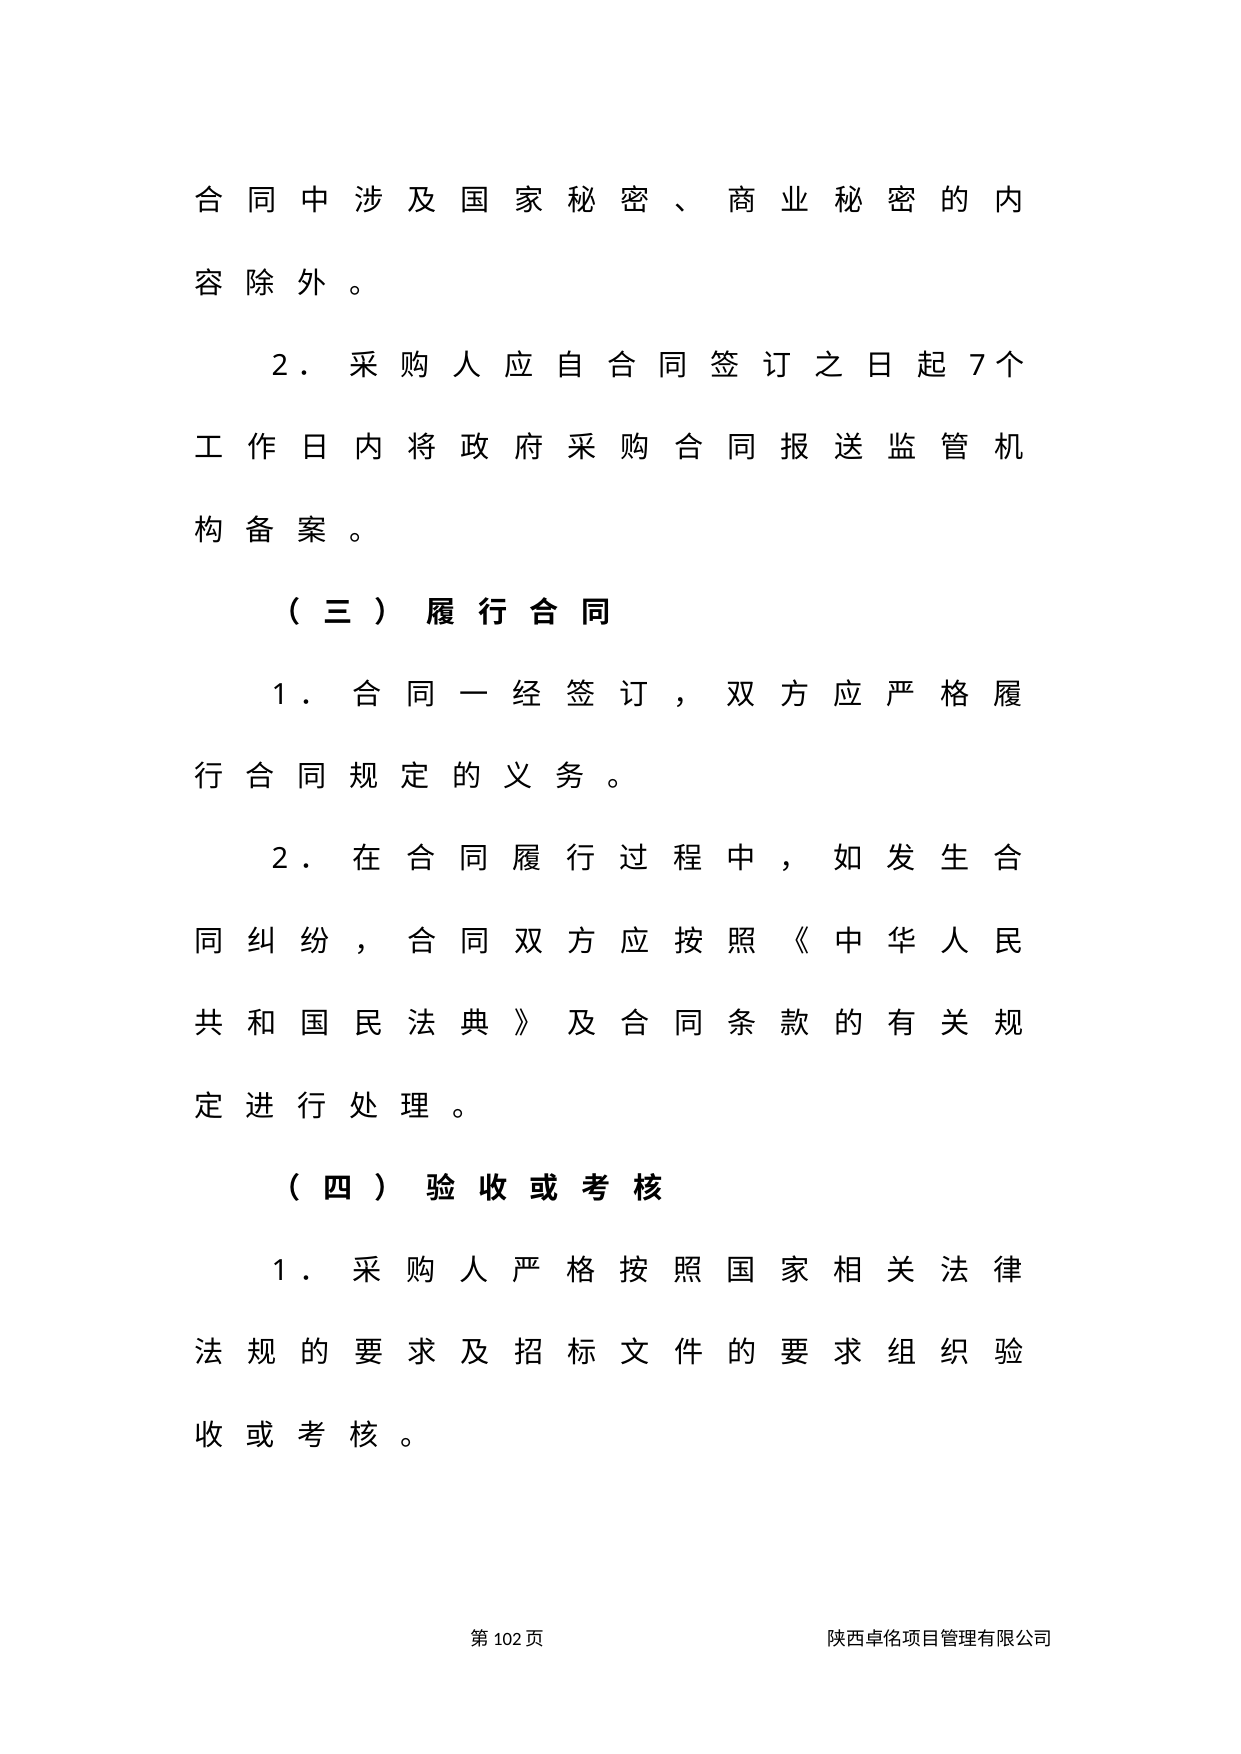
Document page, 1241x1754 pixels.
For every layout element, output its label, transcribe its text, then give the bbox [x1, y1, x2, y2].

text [194, 157, 1046, 321]
text 1．采购人严格按照国家相关法律法规的要求及招标文件的要求组织验收或考核。 [194, 1227, 1046, 1473]
text 2．采购人应自合同签订之日起7个工作日内将政府采购合同报送监管机构备案。 [194, 321, 1046, 568]
text 1．合同一经签订，双方应严格履行合同规定的义务。 [194, 651, 1046, 815]
text （四）验收或考核 [194, 1144, 1046, 1227]
text （三）履行合同 [194, 568, 1046, 651]
text 2．在合同履行过程中，如发生合同纠纷，合同双方应按照《中华人民共和国民法典》及合同条款的有关规定进行处理。 [194, 815, 1046, 1144]
